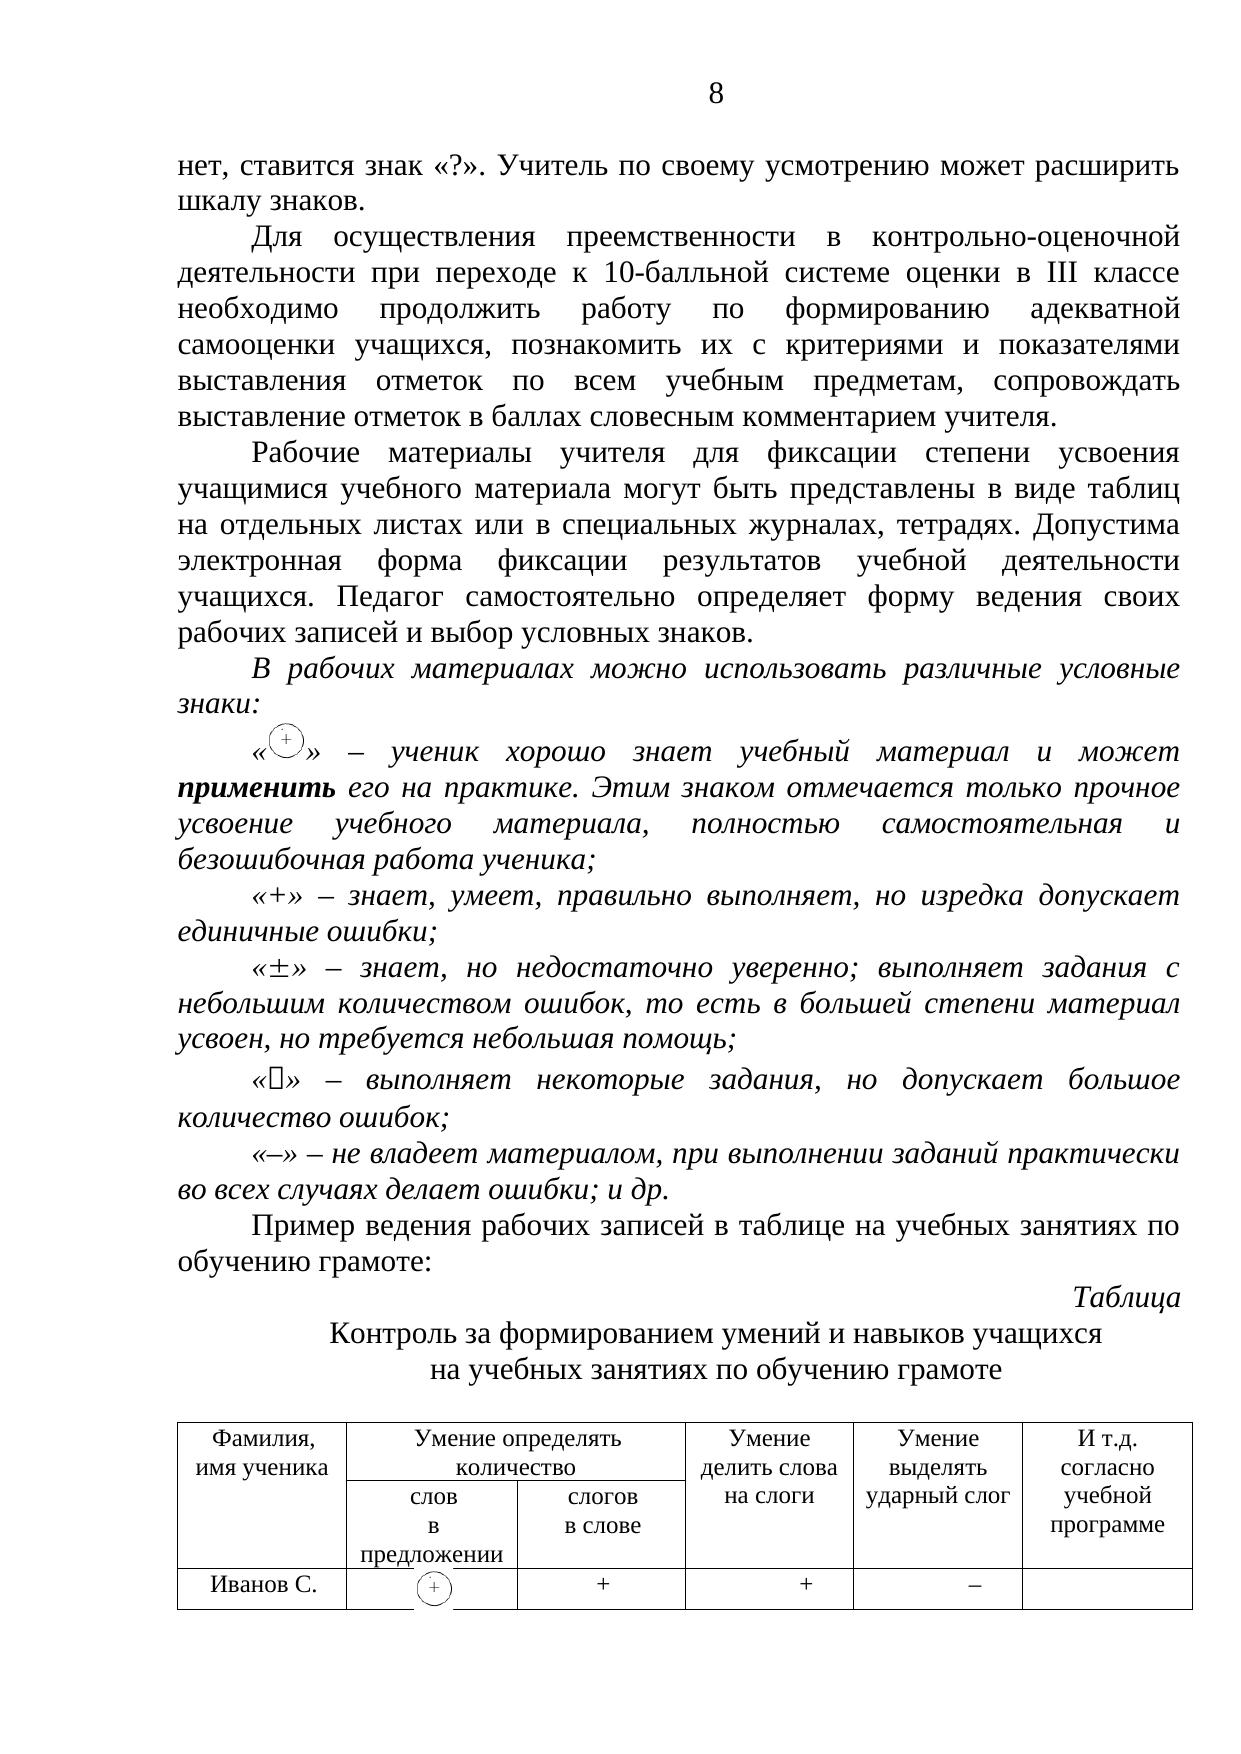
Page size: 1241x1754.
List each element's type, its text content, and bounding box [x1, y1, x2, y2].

text Контроль за формированием умений и навыков учащихся [177, 1314, 1181, 1350]
picture [414, 1568, 454, 1610]
table_cell слогов в слове [518, 1481, 685, 1568]
text «+» – знает, умеет, правильно выполняет, но изредка допускает единичные ошибки; [177, 876, 1181, 948]
text Пример ведения рабочих записей в таблице на учебных занятиях по обучению грамоте: [177, 1206, 1181, 1278]
picture [266, 720, 306, 762]
table_cell – [854, 1569, 1022, 1609]
text Для осуществления преемственности в контрольно-оценочной деятельности при переходе к 10-балльной системе оценки в III классе необходимо продолжить работу по формированию адекватной самооценки учащихся, познакомить их с критериями и показателями выставления отметок по всем учебным предметам, сопровождать выставление отметок в баллах словесным комментарием учителя. [177, 218, 1181, 433]
table_cell [347, 1569, 414, 1609]
table_cell Иванов С. [178, 1569, 346, 1609]
table_header И т.д. согласно учебной программе [1023, 1423, 1192, 1568]
table_cell + [686, 1569, 853, 1609]
table_header Умение определять количество [347, 1423, 685, 1480]
table_header Фамилия, имя ученика [178, 1423, 346, 1568]
text «» – выполняет некоторые задания, но допускает большое количество ошибок; [177, 1056, 1181, 1134]
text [177, 146, 1181, 218]
text «» – ученик хорошо знает учебный материал и может применить его на практике. Этим знаком отмечается только прочное усвоение учебного материала, полностью самостоятельная и безошибочная работа ученика; [177, 721, 1181, 876]
text Таблица [177, 1278, 1181, 1314]
text «–» – не владеет материалом, при выполнении заданий практически во всех случаях делает ошибки; и др. [177, 1134, 1181, 1206]
table_cell [1023, 1569, 1192, 1609]
text В рабочих материалах можно использовать различные условные знаки: [177, 649, 1181, 721]
table_header Умение выделять ударный слог [854, 1423, 1022, 1568]
table_cell слов в предложении [347, 1481, 517, 1568]
table_cell + [518, 1569, 685, 1609]
text Рабочие материалы учителя для фиксации степени усвоения учащимися учебного материала могут быть представлены в виде таблиц на отдельных листах или в специальных журналах, тетрадях. Допустима электронная форма фиксации результатов учебной деятельности учащихся. Педагог самостоятельно определяет форму ведения своих рабочих записей и выбор условных знаков. [177, 433, 1181, 649]
table_header Умение делить слова на слоги [686, 1423, 853, 1568]
table_cell [454, 1569, 517, 1609]
text на учебных занятиях по обучению грамоте [177, 1350, 1181, 1422]
text «» – знает, но недостаточно уверенно; выполняет задания с небольшим количеством ошибок, то есть в большей степени материал усвоен, но требуется небольшая помощь; [177, 948, 1181, 1056]
